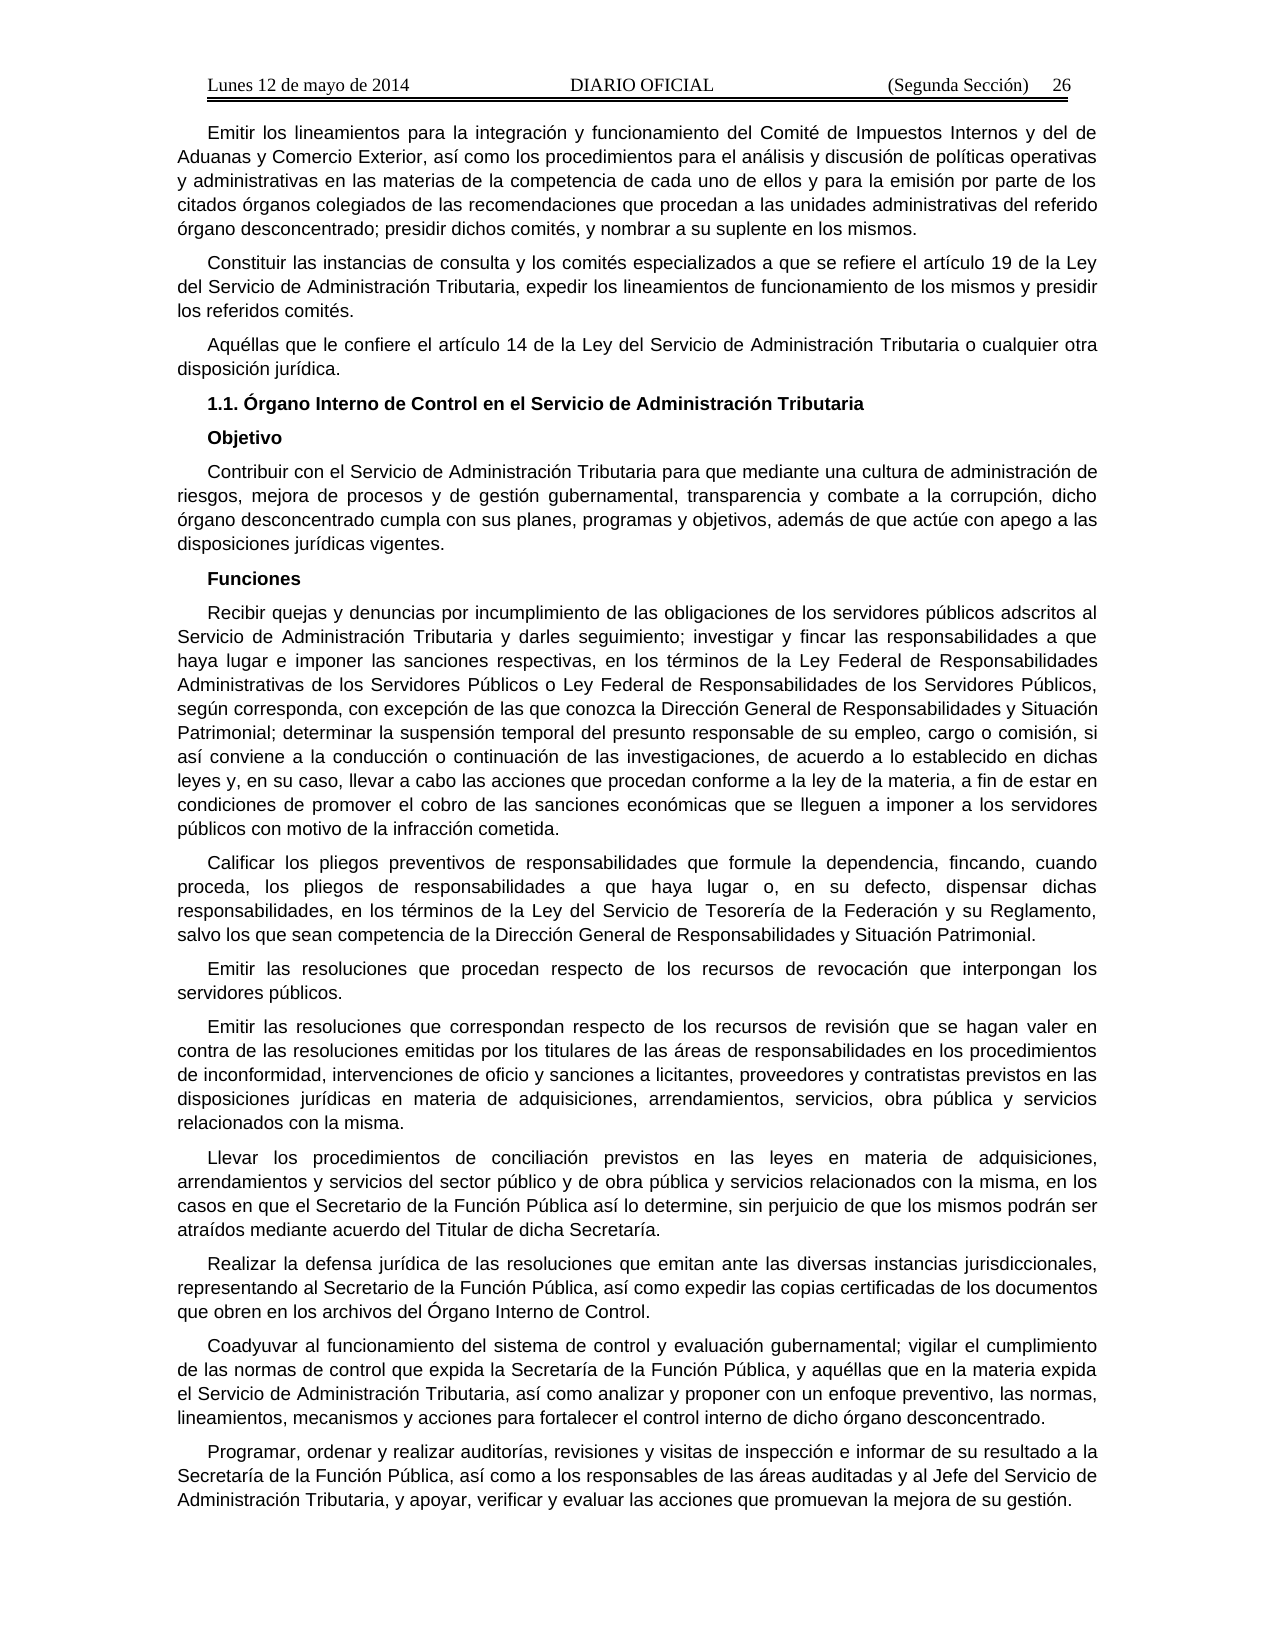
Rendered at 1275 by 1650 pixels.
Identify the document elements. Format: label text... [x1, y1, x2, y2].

text Programar, ordenar y realizar auditorías, revisiones y visitas de inspección e informar de su resultado a la Secretaría de la Función Pública, así como a los responsables de las áreas auditadas y al Jefe del Servicio de Administración Tributaria, y apoyar, verificar y evaluar las acciones que promuevan la mejora de su gestión. [177, 1440, 1098, 1512]
text Llevar los procedimientos de conciliación previstos en las leyes en materia de adquisiciones, arrendamientos y servicios del sector público y de obra pública y servicios relacionados con la misma, en los casos en que el Secretario de la Función Pública así lo determine, sin perjuicio de que los mismos podrán ser atraídos mediante acuerdo del Titular de dicha Secretaría. [177, 1145, 1098, 1241]
text Recibir quejas y denuncias por incumplimiento de las obligaciones de los servidores públicos adscritos al Servicio de Administración Tributaria y darles seguimiento; investigar y fincar las responsabilidades a que haya lugar e imponer las sanciones respectivas, en los términos de la Ley Federal de Responsabilidades Administrativas de los Servidores Públicos o Ley Federal de Responsabilidades de los Servidores Públicos, según corresponda, con excepción de las que conozca la Dirección General de Responsabilidades y Situación Patrimonial; determinar la suspensión temporal del presunto responsable de su empleo, cargo o comisión, si así conviene a la conducción o continuación de las investigaciones, de acuerdo a lo establecido en dichas leyes y, en su caso, llevar a cabo las acciones que procedan conforme a la ley de la materia, a fin de estar en condiciones de promover el cobro de las sanciones económicas que se lleguen a imponer a los servidores públicos con motivo de la infracción cometida. [177, 600, 1098, 840]
text Objetivo [177, 425, 1098, 449]
text Constituir las instancias de consulta y los comités especializados a que se refiere el artículo 19 de la Ley del Servicio de Administración Tributaria, expedir los lineamientos de funcionamiento de los mismos y presidir los referidos comités. [177, 250, 1098, 322]
text 1.1. Órgano Interno de Control en el Servicio de Administración Tributaria [177, 391, 1098, 415]
text Contribuir con el Servicio de Administración Tributaria para que mediante una cultura de administración de riesgos, mejora de procesos y de gestión gubernamental, transparencia y combate a la corrupción, dicho órgano desconcentrado cumpla con sus planes, programas y objetivos, además de que actúe con apego a las disposiciones jurídicas vigentes. [177, 459, 1098, 555]
text Emitir los lineamientos para la integración y funcionamiento del Comité de Impuestos Internos y del de Aduanas y Comercio Exterior, así como los procedimientos para el análisis y discusión de políticas operativas y administrativas en las materias de la competencia de cada uno de ellos y para la emisión por parte de los citados órganos colegiados de las recomendaciones que procedan a las unidades administrativas del referido órgano desconcentrado; presidir dichos comités, y nombrar a su suplente en los mismos. [177, 120, 1098, 240]
text Coadyuvar al funcionamiento del sistema de control y evaluación gubernamental; vigilar el cumplimiento de las normas de control que expida la Secretaría de la Función Pública, y aquéllas que en la materia expida el Servicio de Administración Tributaria, así como analizar y proponer con un enfoque preventivo, las normas, lineamientos, mecanismos y acciones para fortalecer el control interno de dicho órgano desconcentrado. [177, 1333, 1098, 1429]
text Realizar la defensa jurídica de las resoluciones que emitan ante las diversas instancias jurisdiccionales, representando al Secretario de la Función Pública, así como expedir las copias certificadas de los documentos que obren en los archivos del Órgano Interno de Control. [177, 1251, 1098, 1323]
text Emitir las resoluciones que correspondan respecto de los recursos de revisión que se hagan valer en contra de las resoluciones emitidas por los titulares de las áreas de responsabilidades en los procedimientos de inconformidad, intervenciones de oficio y sanciones a licitantes, proveedores y contratistas previstos en las disposiciones jurídicas en materia de adquisiciones, arrendamientos, servicios, obra pública y servicios relacionados con la misma. [177, 1015, 1098, 1134]
text Calificar los pliegos preventivos de responsabilidades que formule la dependencia, fincando, cuando proceda, los pliegos de responsabilidades a que haya lugar o, en su defecto, dispensar dichas responsabilidades, en los términos de la Ley del Servicio de Tesorería de la Federación y su Reglamento, salvo los que sean competencia de la Dirección General de Responsabilidades y Situación Patrimonial. [177, 850, 1098, 946]
text Emitir las resoluciones que procedan respecto de los recursos de revocación que interpongan los servidores públicos. [177, 956, 1098, 1004]
text Funciones [177, 566, 1098, 590]
text Aquéllas que le confiere el artículo 14 de la Ley del Servicio de Administración Tributaria o cualquier otra disposición jurídica. [177, 332, 1098, 380]
